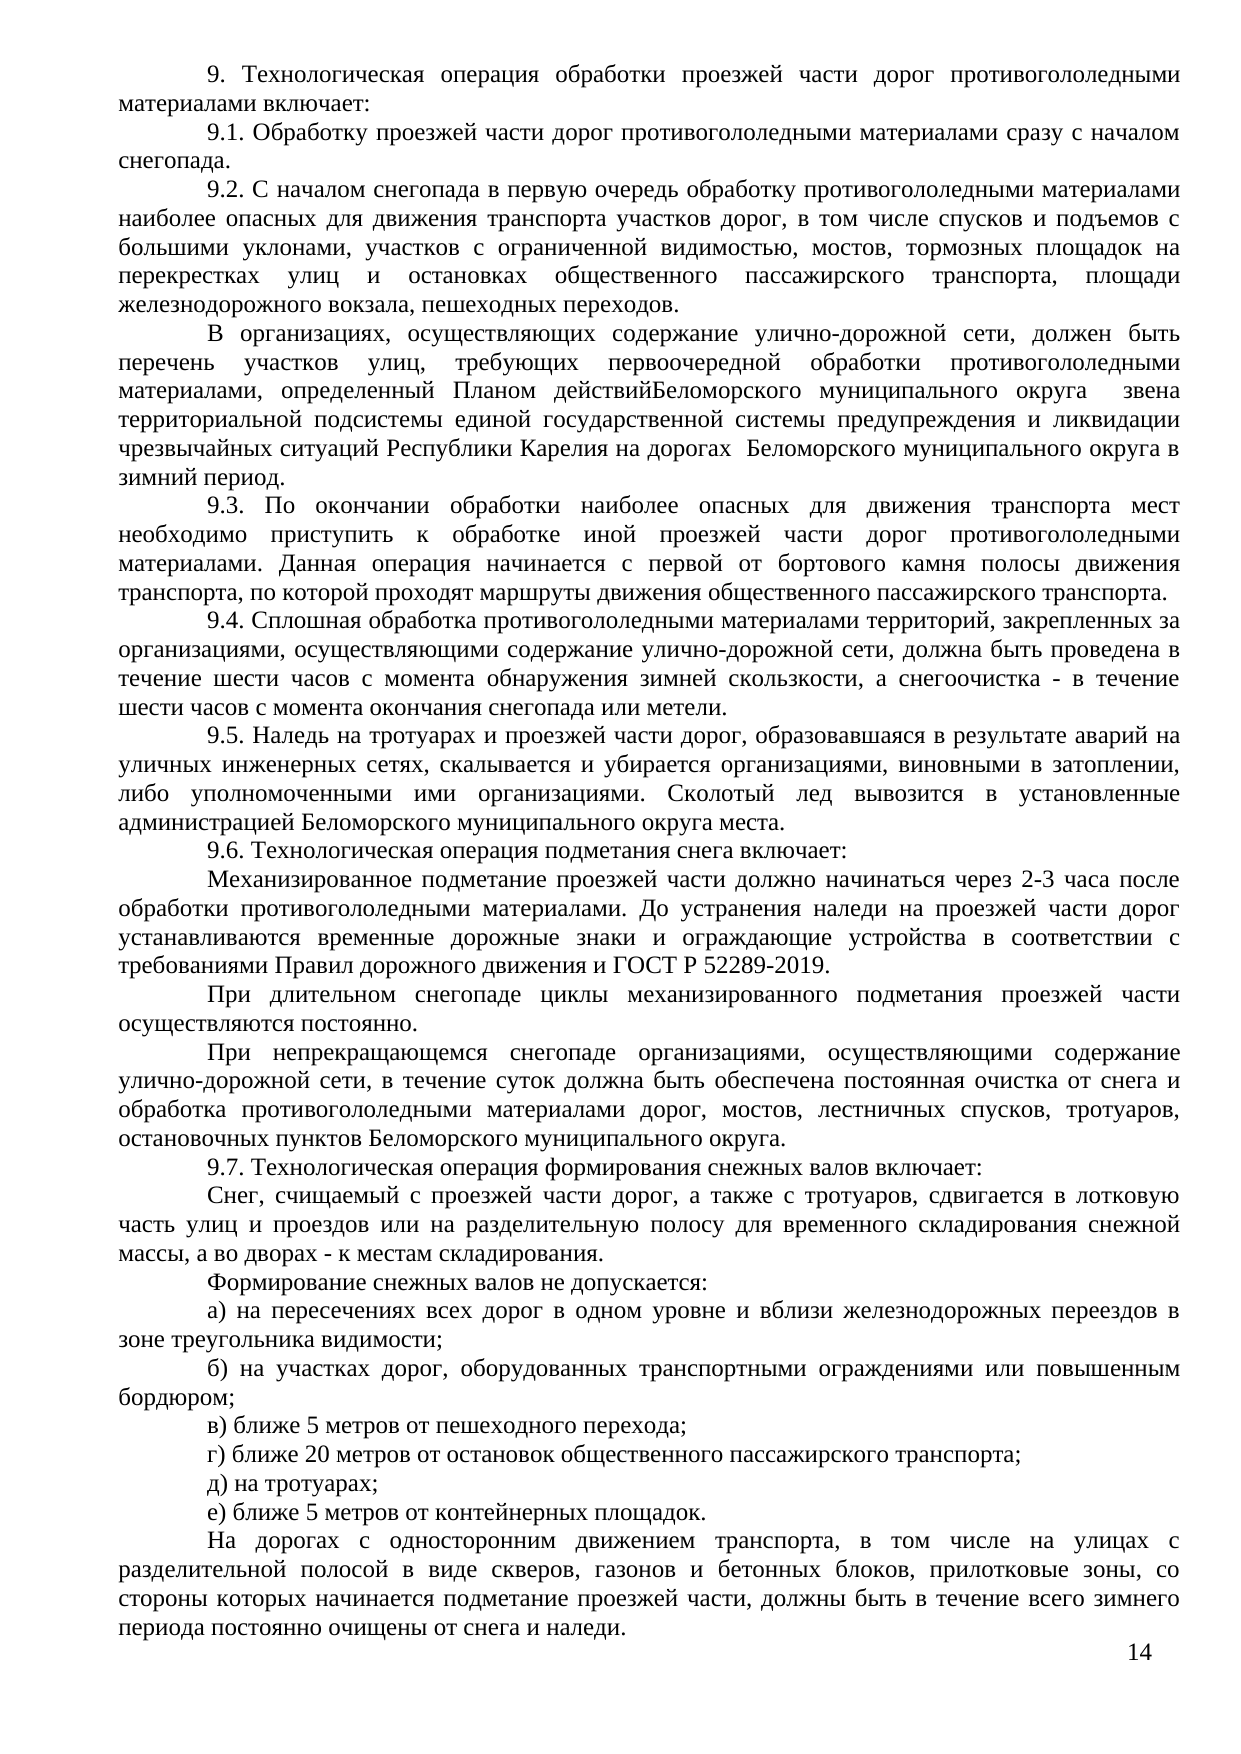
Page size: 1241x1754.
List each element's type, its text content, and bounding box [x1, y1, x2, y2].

text е) ближе 5 метров от контейнерных площадок. [118, 1497, 1181, 1525]
text 9.7. Технологическая операция формирования снежных валов включает: [118, 1152, 1181, 1180]
text 9.2. С началом снегопада в первую очередь обработку противогололедными материалами наиболее опасных для движения транспорта участков дорог, в том числе спусков и подъемов с большими уклонами, участков с ограниченной видимостью, мостов, тормозных площадок на перекрестках улиц и остановках общественного пассажирского транспорта, площади железнодорожного вокзала, пешеходных переходов. [118, 174, 1181, 318]
text б) на участках дорог, оборудованных транспортными ограждениями или повышенным бордюром; [118, 1353, 1181, 1410]
text г) ближе 20 метров от остановок общественного пассажирского транспорта; [118, 1439, 1181, 1468]
text При длительном снегопаде циклы механизированного подметания проезжей части осуществляются постоянно. [118, 979, 1181, 1037]
text При непрекращающемся снегопаде организациями, осуществляющими содержание улично-дорожной сети, в течение суток должна быть обеспечена постоянная очистка от снега и обработка противогололедными материалами дорог, мостов, лестничных спусков, тротуаров, остановочных пунктов Беломорского муниципального округа. [118, 1037, 1181, 1152]
text 9.6. Технологическая операция подметания снега включает: [118, 835, 1181, 864]
text В организациях, осуществляющих содержание улично-дорожной сети, должен быть перечень участков улиц, требующих первоочередной обработки противогололедными материалами, определенный Планом действийБеломорского муниципального округа звена территориальной подсистемы единой государственной системы предупреждения и ликвидации чрезвычайных ситуаций Республики Карелия на дорогах Беломорского муниципального округа в зимний период. [118, 318, 1181, 490]
text Механизированное подметание проезжей части должно начинаться через 2-3 часа после обработки противогололедными материалами. До устранения наледи на проезжей части дорог устанавливаются временные дорожные знаки и ограждающие устройства в соответствии с требованиями Правил дорожного движения и ГОСТ Р 52289-2019. [118, 864, 1181, 979]
text 9.1. Обработку проезжей части дорог противогололедными материалами сразу с началом снегопада. [118, 117, 1181, 174]
text На дорогах с односторонним движением транспорта, в том числе на улицах с разделительной полосой в виде скверов, газонов и бетонных блоков, прилотковые зоны, со стороны которых начинается подметание проезжей части, должны быть в течение всего зимнего периода постоянно очищены от снега и наледи. [118, 1525, 1181, 1640]
text д) на тротуарах; [118, 1468, 1181, 1497]
text 9.5. Наледь на тротуарах и проезжей части дорог, образовавшаяся в результате аварий на уличных инженерных сетях, скалывается и убирается организациями, виновными в затоплении, либо уполномоченными ими организациями. Сколотый лед вывозится в установленные администрацией Беломорского муниципального округа места. [118, 720, 1181, 835]
text Снег, счищаемый с проезжей части дорог, а также с тротуаров, сдвигается в лотковую часть улиц и проездов или на разделительную полосу для временного складирования снежной массы, а во дворах - к местам складирования. [118, 1180, 1181, 1267]
text 9. Технологическая операция обработки проезжей части дорог противогололедными материалами включает: [118, 59, 1181, 117]
text Формирование снежных валов не допускается: [118, 1267, 1181, 1295]
text 9.4. Сплошная обработка противогололедными материалами территорий, закрепленных за организациями, осуществляющими содержание улично-дорожной сети, должна быть проведена в течение шести часов с момента обнаружения зимней скользкости, а снегоочистка - в течение шести часов с момента окончания снегопада или метели. [118, 605, 1181, 720]
text а) на пересечениях всех дорог в одном уровне и вблизи железнодорожных переездов в зоне треугольника видимости; [118, 1295, 1181, 1353]
text 9.3. По окончании обработки наиболее опасных для движения транспорта мест необходимо приступить к обработке иной проезжей части дорог противогололедными материалами. Данная операция начинается с первой от бортового камня полосы движения транспорта, по которой проходят маршруты движения общественного пассажирского транспорта. [118, 490, 1181, 605]
text в) ближе 5 метров от пешеходного перехода; [118, 1410, 1181, 1439]
